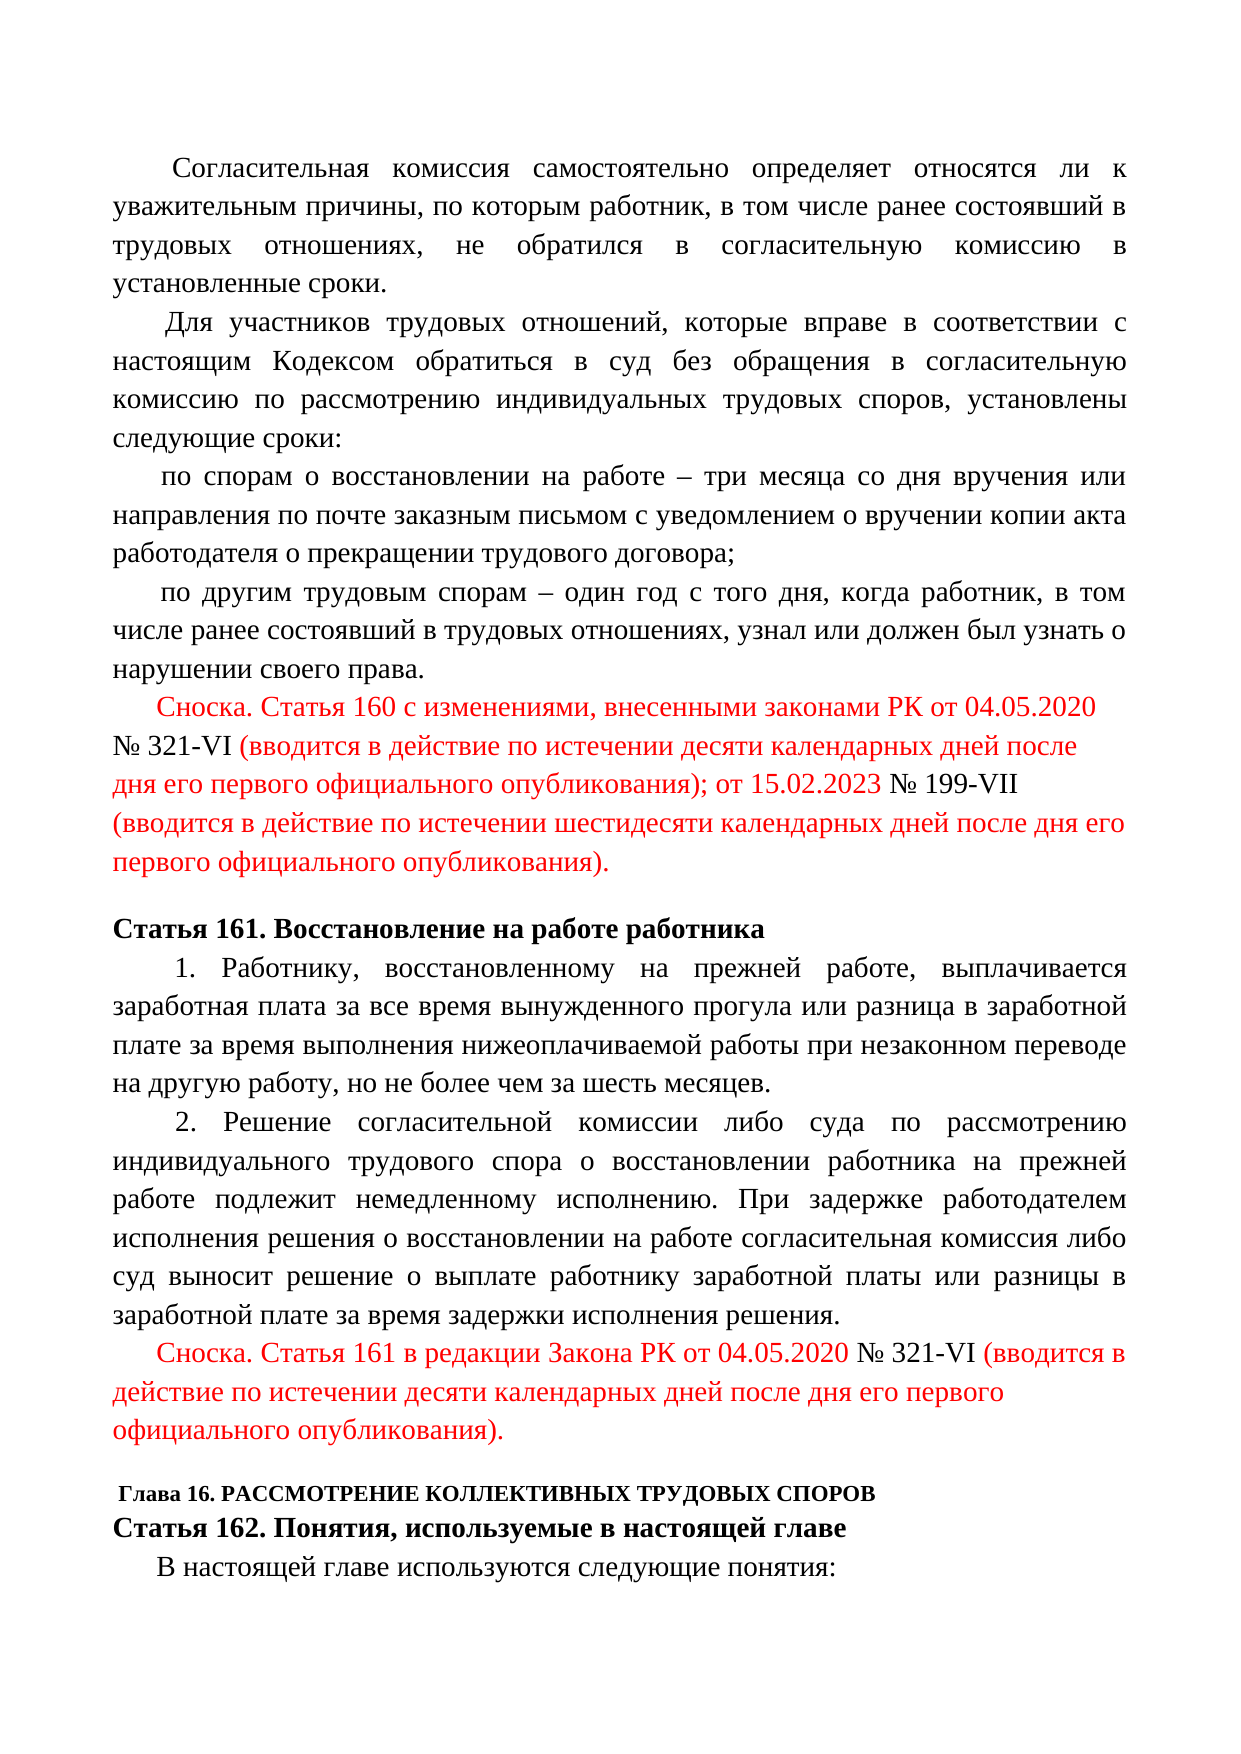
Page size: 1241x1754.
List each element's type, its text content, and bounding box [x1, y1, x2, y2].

text по спорам о восстановлении на работе – три месяца со дня вручения или направления по почте заказным письмом с уведомлением о вручении копии акта работодателя о прекращении трудового договора; [112, 458, 1128, 569]
text Сноска. Статья 161 в редакции Закона РК от 04.05.2020 № 321-VІ (вводится в действие по истечении десяти календарных дней после дня его первого официального опубликования). [112, 1335, 1128, 1476]
text 2. Решение согласительной комиссии либо суда по рассмотрению индивидуального трудового спора о восстановлении работника на прежней работе подлежит немедленному исполнению. При задержке работодателем исполнения решения о восстановлении на работе согласительная комиссия либо суд выносит решение о выплате работнику заработной платы или разницы в заработной плате за время задержки исполнения решения. [112, 1104, 1128, 1330]
text Согласительная комиссия самостоятельно определяет относятся ли к уважительным причины, по которым работник, в том числе ранее состоявший в трудовых отношениях, не обратился в согласительную комиссию в установленные сроки. [112, 150, 1128, 299]
text В настоящей главе используются следующие понятия: [112, 1549, 1128, 1582]
text Глава 16. РАССМОТРЕНИЕ КОЛЛЕКТИВНЫХ ТРУДОВЫХ СПОРОВ [112, 1480, 1128, 1506]
text Сноска. Статья 160 с изменениями, внесенными законами РК от 04.05.2020 № 321-VІ (вводится в действие по истечении десяти календарных дней после дня его первого официального опубликования); от 15.02.2023 № 199-VII (вводится в действие по истечении шестидесяти календарных дней после дня его первого официального опубликования). [112, 689, 1128, 907]
text Для участников трудовых отношений, которые вправе в соответствии с настоящим Кодексом обратиться в суд без обращения в согласительную комиссию по рассмотрению индивидуальных трудовых споров, установлены следующие сроки: [112, 304, 1128, 453]
text 1. Работнику, восстановленному на прежней работе, выплачивается заработная плата за все время вынужденного прогула или разница в заработной плате за время выполнения нижеоплачиваемой работы при незаконном переводе на другую работу, но не более чем за шесть месяцев. [112, 950, 1128, 1099]
text по другим трудовым спорам – один год с того дня, когда работник, в том числе ранее состоявший в трудовых отношениях, узнал или должен был узнать о нарушении своего права. [112, 574, 1128, 684]
text Статья 162. Понятия, используемые в настоящей главе [112, 1510, 1128, 1544]
text Статья 161. Восстановление на работе работника [112, 911, 1128, 945]
